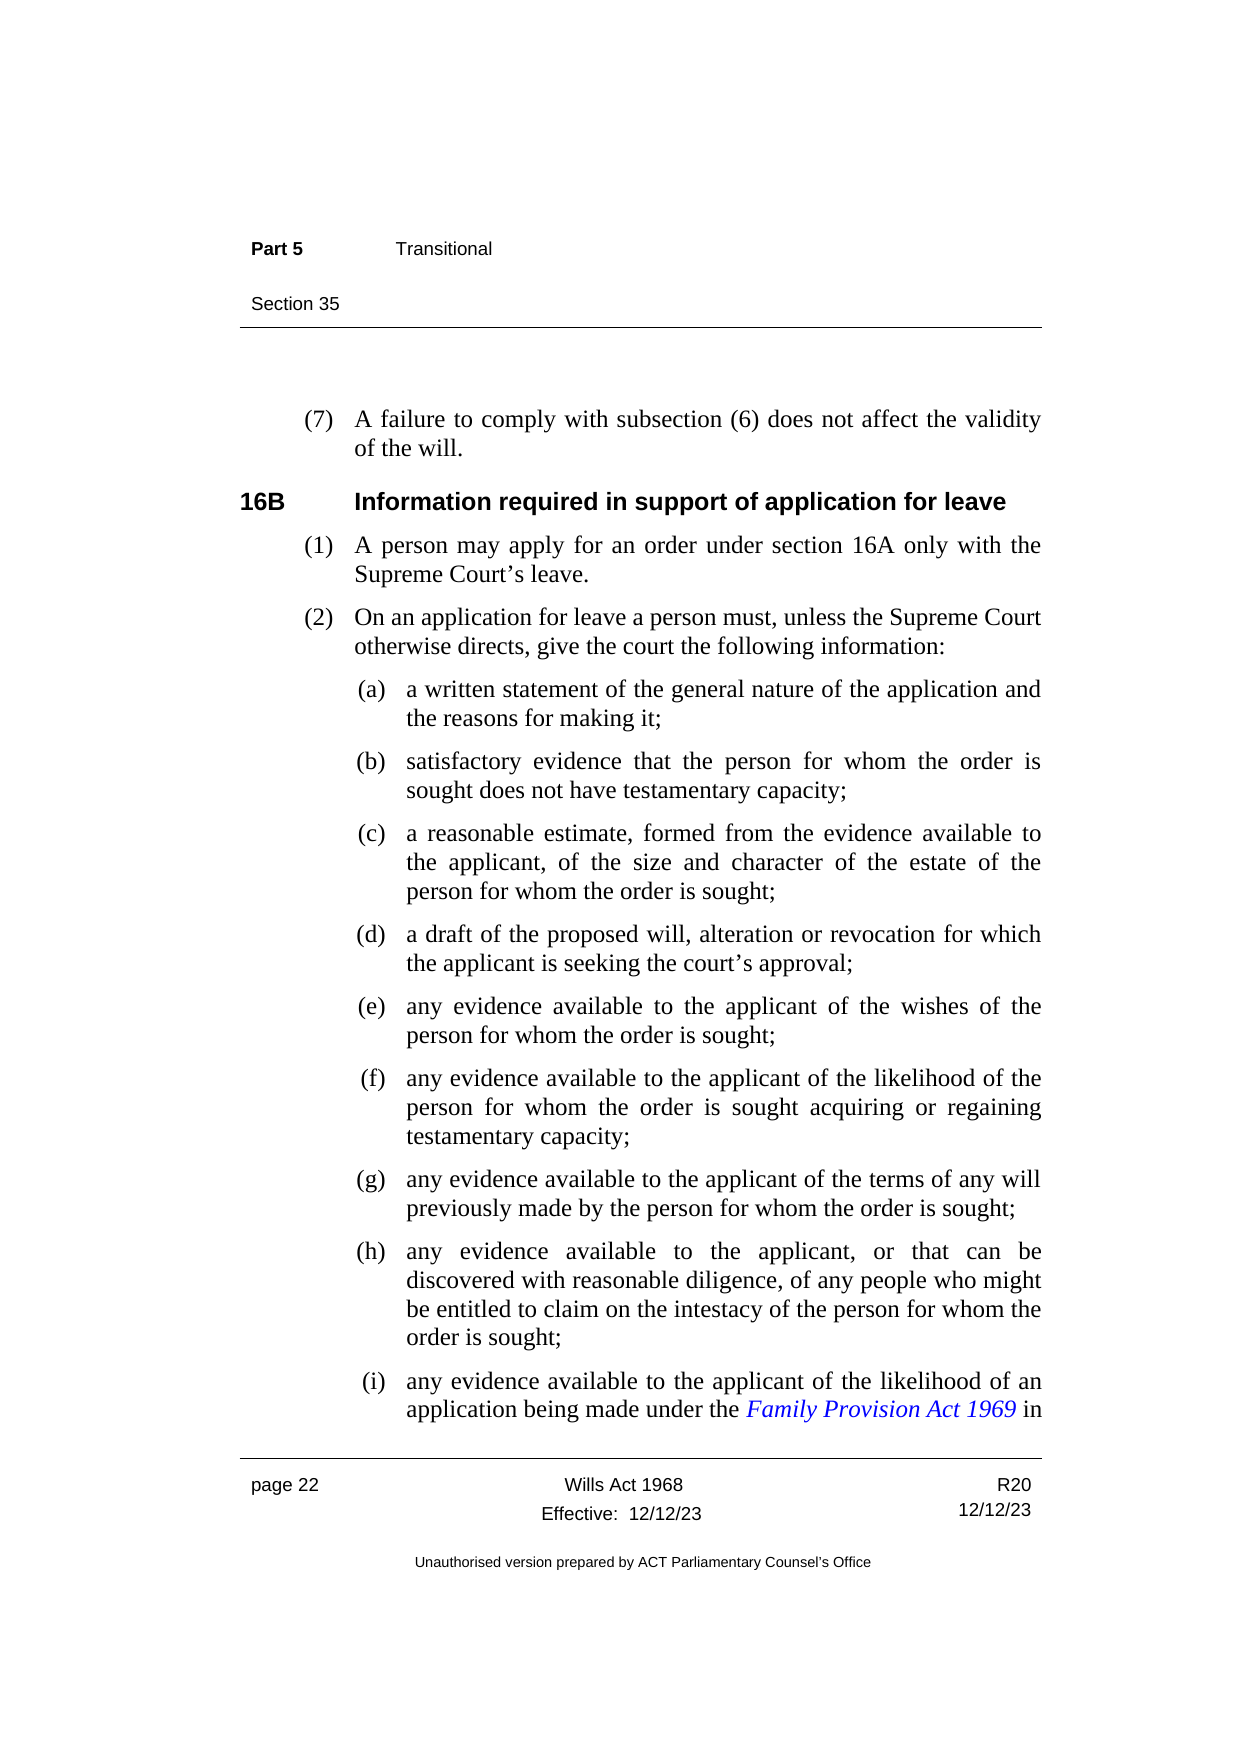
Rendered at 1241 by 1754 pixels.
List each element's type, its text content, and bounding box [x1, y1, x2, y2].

text (b) satisfactory evidence that the person for whom the order is sought does not have testamentary capacity; [239, 746, 1042, 804]
text (2) On an application for leave a person must, unless the Supreme Court otherwise directs, give the court the following information: [239, 602, 1042, 659]
text (g) any evidence available to the applicant of the terms of any will previously made by the person for whom the order is sought; [239, 1164, 1042, 1222]
text (a) a written statement of the general nature of the application and the reasons for making it; [239, 674, 1042, 732]
text (h) any evidence available to the applicant, or that can be discovered with reasonable diligence, of any people who might be entitled to claim on the intestacy of the person for whom the order is sought; [239, 1236, 1042, 1351]
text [239, 1366, 1042, 1423]
text (7) A failure to comply with subsection (6) does not affect the validity of the will. [239, 404, 1042, 462]
text (1) A person may apply for an order under section 16A only with the Supreme Court’s leave. [239, 530, 1042, 587]
text (e) any evidence available to the applicant of the wishes of the person for whom the order is sought; [239, 991, 1042, 1049]
text (d) a draft of the proposed will, alteration or revocation for which the applicant is seeking the court’s approval; [239, 919, 1042, 977]
text (c) a reasonable estimate, formed from the evidence available to the applicant, of the size and character of the estate of the person for whom the order is sought; [239, 818, 1042, 904]
text 16B Information required in support of application for leave [239, 487, 1042, 515]
text (f) any evidence available to the applicant of the likelihood of the person for whom the order is sought acquiring or regaining testamentary capacity; [239, 1063, 1042, 1149]
